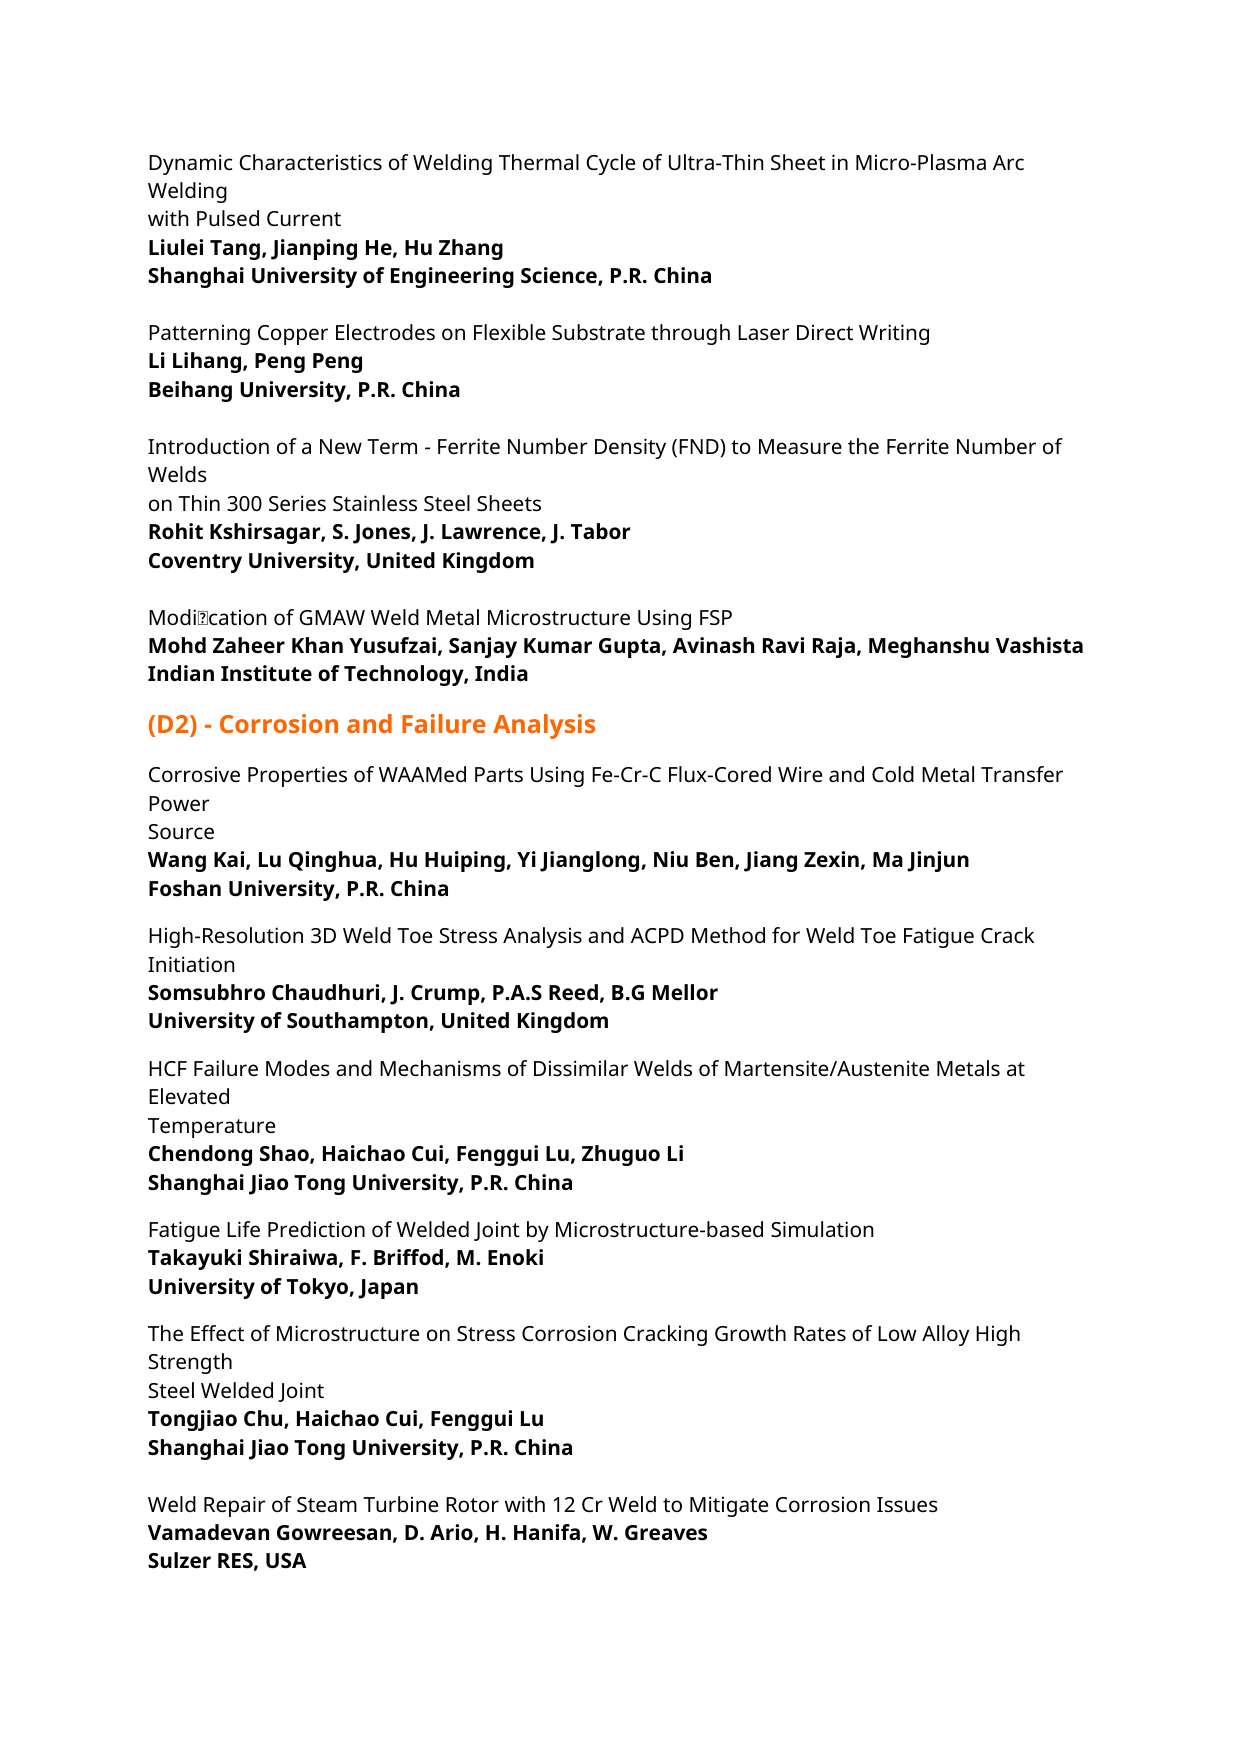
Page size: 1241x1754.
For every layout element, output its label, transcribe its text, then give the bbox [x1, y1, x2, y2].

text Vamadevan Gowreesan, D. Ario, H. Hanifa, W. Greaves [148, 1518, 1093, 1547]
text Steel Welded Joint [148, 1376, 1093, 1404]
text Shanghai University of Engineering Science, P.R. China [148, 261, 1093, 290]
text Chendong Shao, Haichao Cui, Fenggui Lu, Zhuguo Li [148, 1139, 1093, 1168]
text Liulei Tang, Jianping He, Hu Zhang [148, 233, 1093, 261]
text The Effect of Microstructure on Stress Corrosion Cracking Growth Rates of Low Alloy High Strength [148, 1319, 1093, 1376]
text HCF Failure Modes and Mechanisms of Dissimilar Welds of Martensite/Austenite Metals at Elevated [148, 1054, 1093, 1111]
text on Thin 300 Series Stainless Steel Sheets [148, 489, 1093, 517]
text Beihang University, P.R. China [148, 375, 1093, 403]
text Weld Repair of Steam Turbine Rotor with 12 Cr Weld to Mitigate Corrosion Issues [148, 1490, 1093, 1518]
text Wang Kai, Lu Qinghua, Hu Huiping, Yi Jianglong, Niu Ben, Jiang Zexin, Ma Jinjun [148, 846, 1093, 874]
text Fatigue Life Prediction of Welded Joint by Microstructure-based Simulation [148, 1215, 1093, 1243]
text Sulzer RES, USA [148, 1547, 1093, 1575]
text University of Tokyo, Japan [148, 1272, 1093, 1300]
text University of Southampton, United Kingdom [148, 1007, 1093, 1035]
text High-Resolution 3D Weld Toe Stress Analysis and ACPD Method for Weld Toe Fatigue Crack Initiation [148, 921, 1093, 978]
text Patterning Copper Electrodes on Flexible Substrate through Laser Direct Writing [148, 318, 1093, 347]
text Rohit Kshirsagar, S. Jones, J. Lawrence, J. Tabor [148, 517, 1093, 546]
text with Pulsed Current [148, 204, 1093, 233]
text Li Lihang, Peng Peng [148, 347, 1093, 375]
text Shanghai Jiao Tong University, P.R. China [148, 1168, 1093, 1196]
text Dynamic Characteristics of Welding Thermal Cycle of Ultra-Thin Sheet in Micro-Plasma Arc Welding [148, 148, 1093, 204]
text Foshan University, P.R. China [148, 874, 1093, 902]
text Coventry University, United Kingdom [148, 546, 1093, 574]
text (D2) - Corrosion and Failure Analysis [148, 707, 1093, 741]
text Tongjiao Chu, Haichao Cui, Fenggui Lu [148, 1404, 1093, 1433]
text Modi􀃶cation of GMAW Weld Metal Microstructure Using FSP [148, 603, 1093, 631]
text Shanghai Jiao Tong University, P.R. China [148, 1433, 1093, 1461]
text Source [148, 817, 1093, 846]
text Indian Institute of Technology, India [148, 659, 1093, 688]
text Temperature [148, 1111, 1093, 1139]
text Mohd Zaheer Khan Yusufzai, Sanjay Kumar Gupta, Avinash Ravi Raja, Meghanshu Vashista [148, 631, 1093, 659]
text Corrosive Properties of WAAMed Parts Using Fe-Cr-C Flux-Cored Wire and Cold Metal Transfer Power [148, 760, 1093, 817]
text Somsubhro Chaudhuri, J. Crump, P.A.S Reed, B.G Mellor [148, 978, 1093, 1007]
text Introduction of a New Term - Ferrite Number Density (FND) to Measure the Ferrite Number of Welds [148, 432, 1093, 489]
text Takayuki Shiraiwa, F. Briffod, M. Enoki [148, 1243, 1093, 1272]
